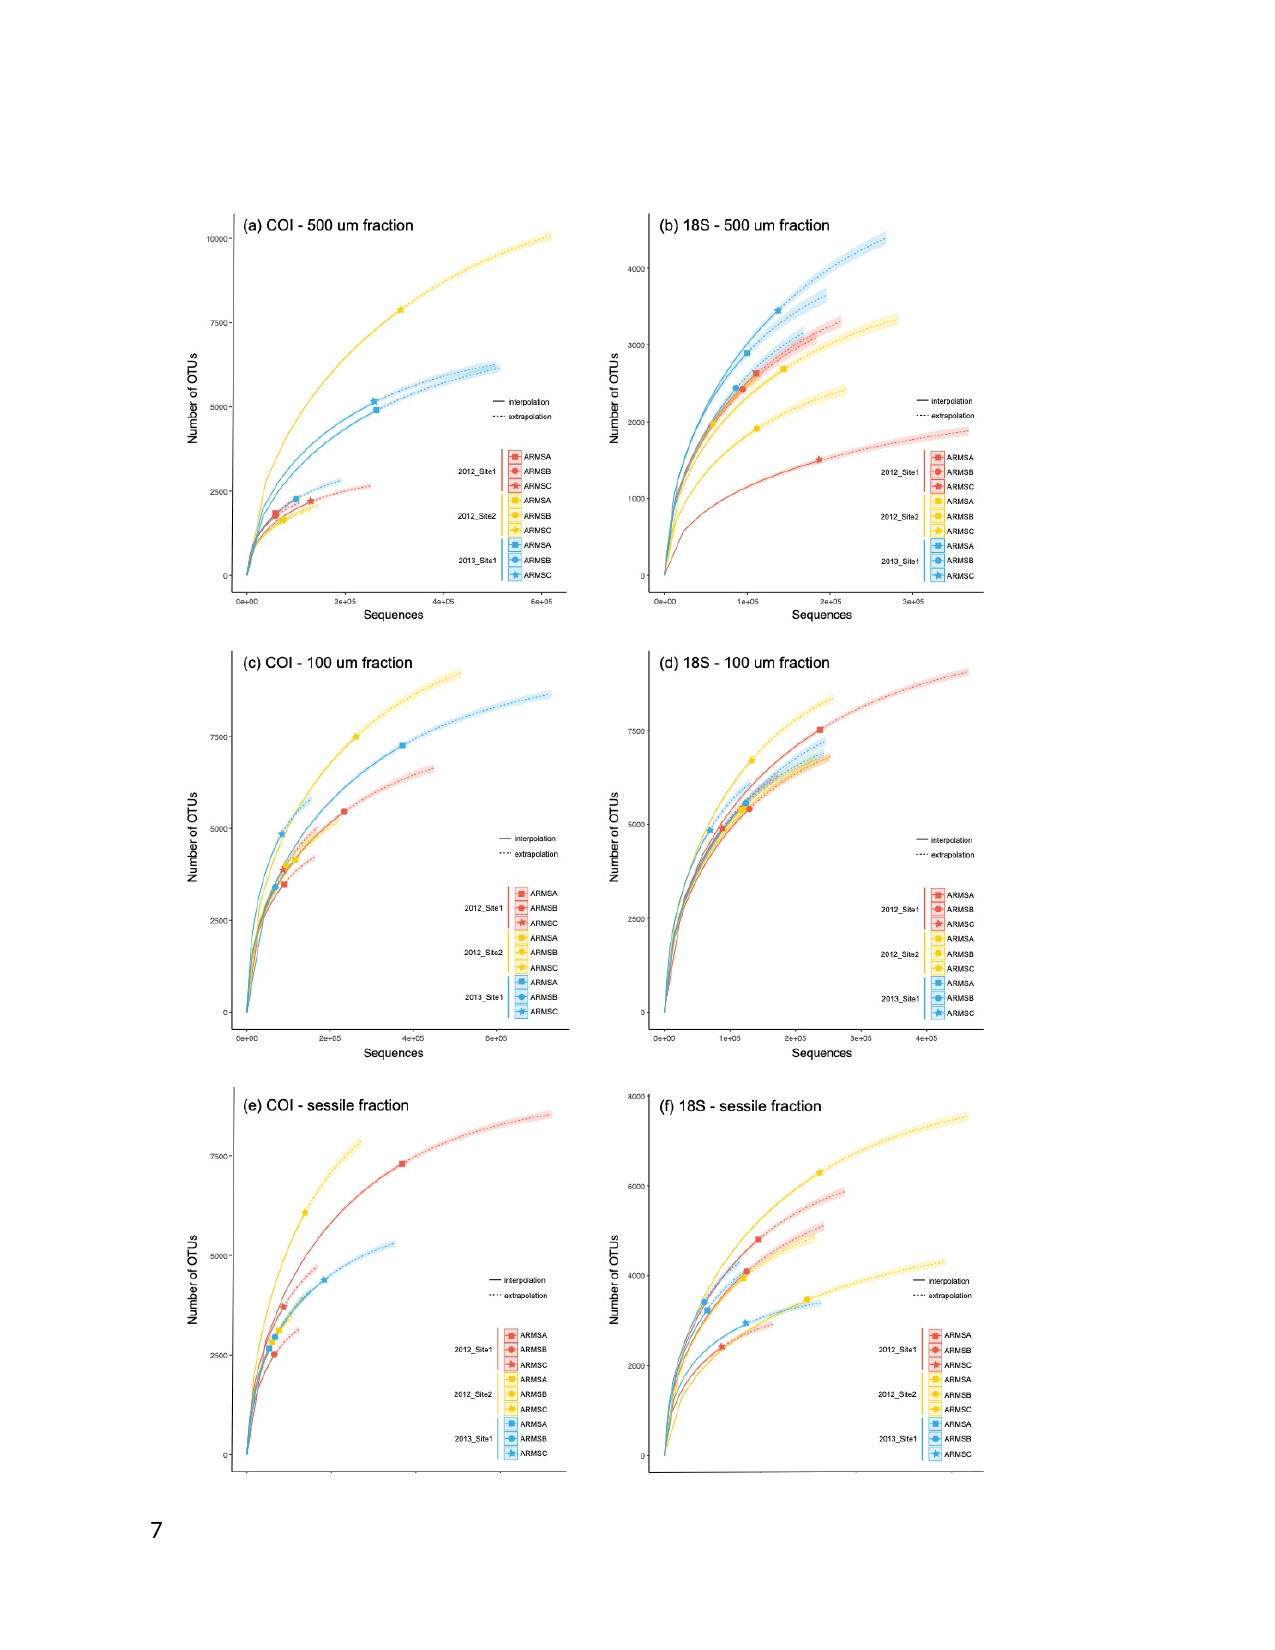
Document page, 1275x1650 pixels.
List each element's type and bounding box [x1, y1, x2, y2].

picture [150, 177, 1025, 1473]
